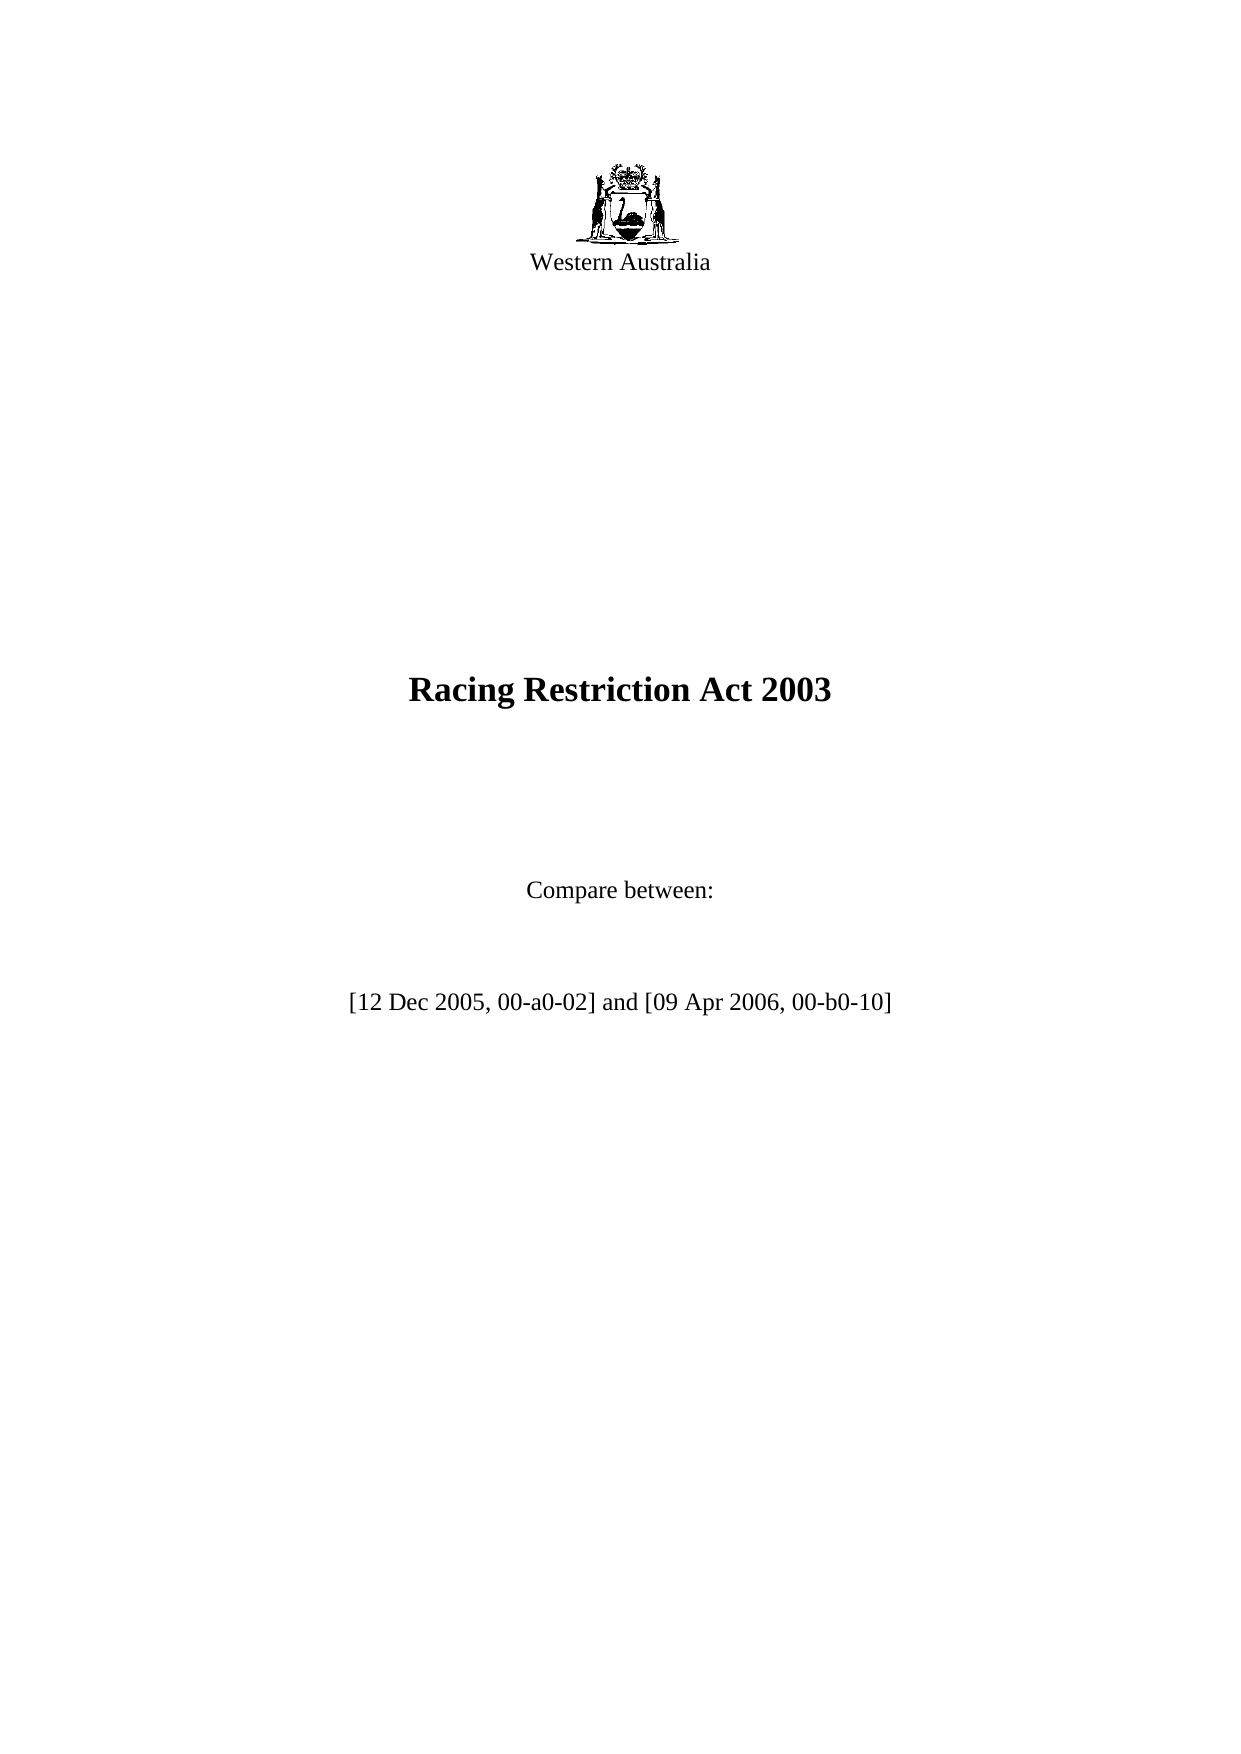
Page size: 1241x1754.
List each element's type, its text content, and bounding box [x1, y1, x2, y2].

text Western Australia [251, 247, 990, 276]
text Racing Restriction Act 2003 [251, 668, 990, 709]
text Compare between: [251, 875, 990, 904]
picture [575, 162, 679, 246]
text [12 Dec 2005, 00-a0-02] and [09 Apr 2006, 00-b0-10] [251, 987, 990, 1016]
